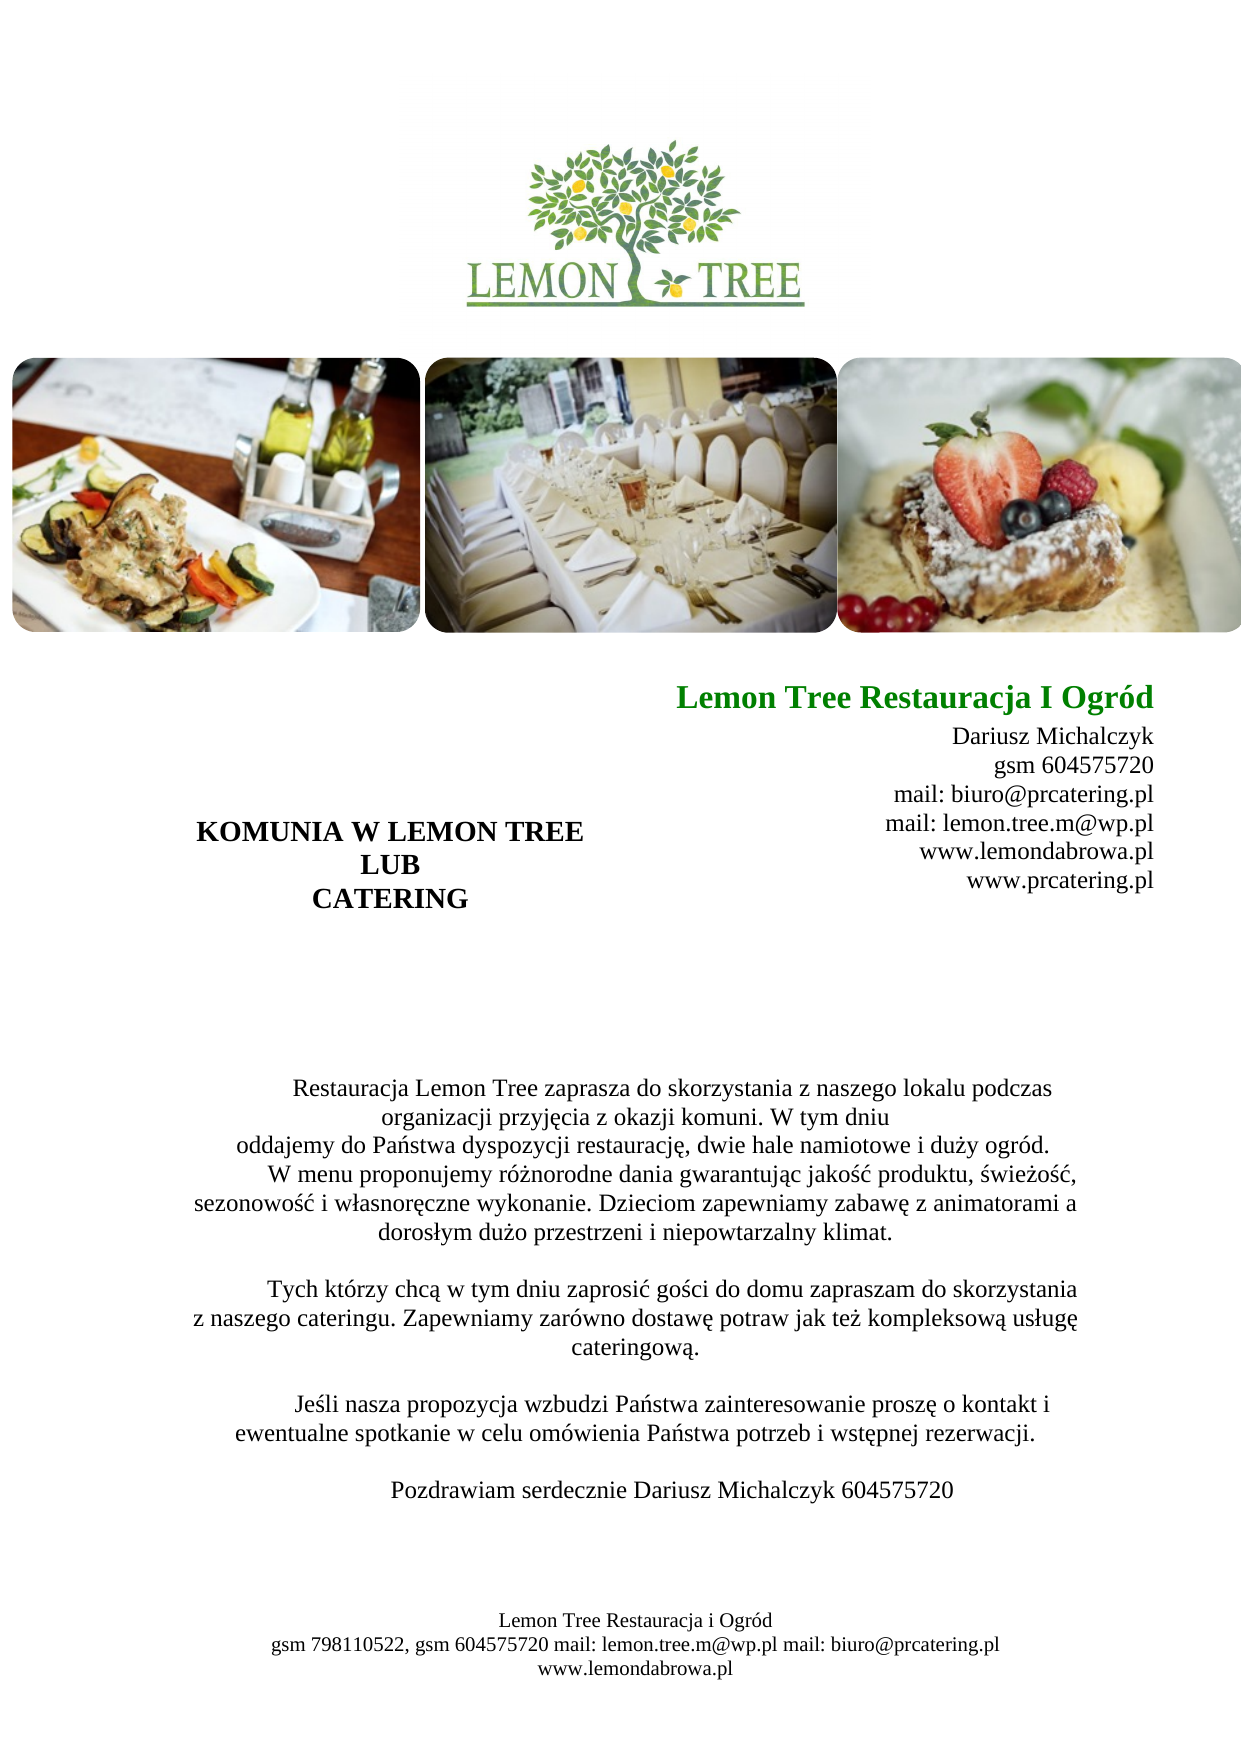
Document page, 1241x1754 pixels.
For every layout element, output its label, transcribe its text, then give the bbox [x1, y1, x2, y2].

picture [12, 73, 1241, 633]
text Restauracja Lemon Tree zaprasza do skorzystania z naszego lokalu podczas organizacji przyjęcia z okazji komuni. W tym dniu [162, 1073, 1108, 1130]
text Tych którzy chcą w tym dniu zaprosić gości do domu zapraszam do skorzystania z naszego cateringu. Zapewniamy zarówno dostawę potraw jak też kompleksową usługę cateringową. [162, 1274, 1108, 1360]
text Pozdrawiam serdecznie Dariusz Michalczyk 604575720 [162, 1475, 1108, 1504]
text Jeśli nasza propozycja wzbudzi Państwa zainteresowanie proszę o kontakt i ewentualne spotkanie w celu omówienia Państwa potrzeb i wstępnej rezerwacji. [162, 1389, 1108, 1447]
text KOMUNIA W LEMON TREE [162, 814, 1108, 847]
text oddajemy do Państwa dyspozycji restaurację, dwie hale namiotowe i duży ogród. [162, 1130, 1108, 1159]
text CATERING [162, 881, 1108, 914]
text W menu proponujemy różnorodne dania gwarantując jakość produktu, świeżość, sezonowość i własnoręczne wykonanie. Dzieciom zapewniamy zabawę z animatorami a dorosłym dużo przestrzeni i niepowtarzalny klimat. [162, 1159, 1108, 1245]
text LUB [162, 847, 1108, 881]
